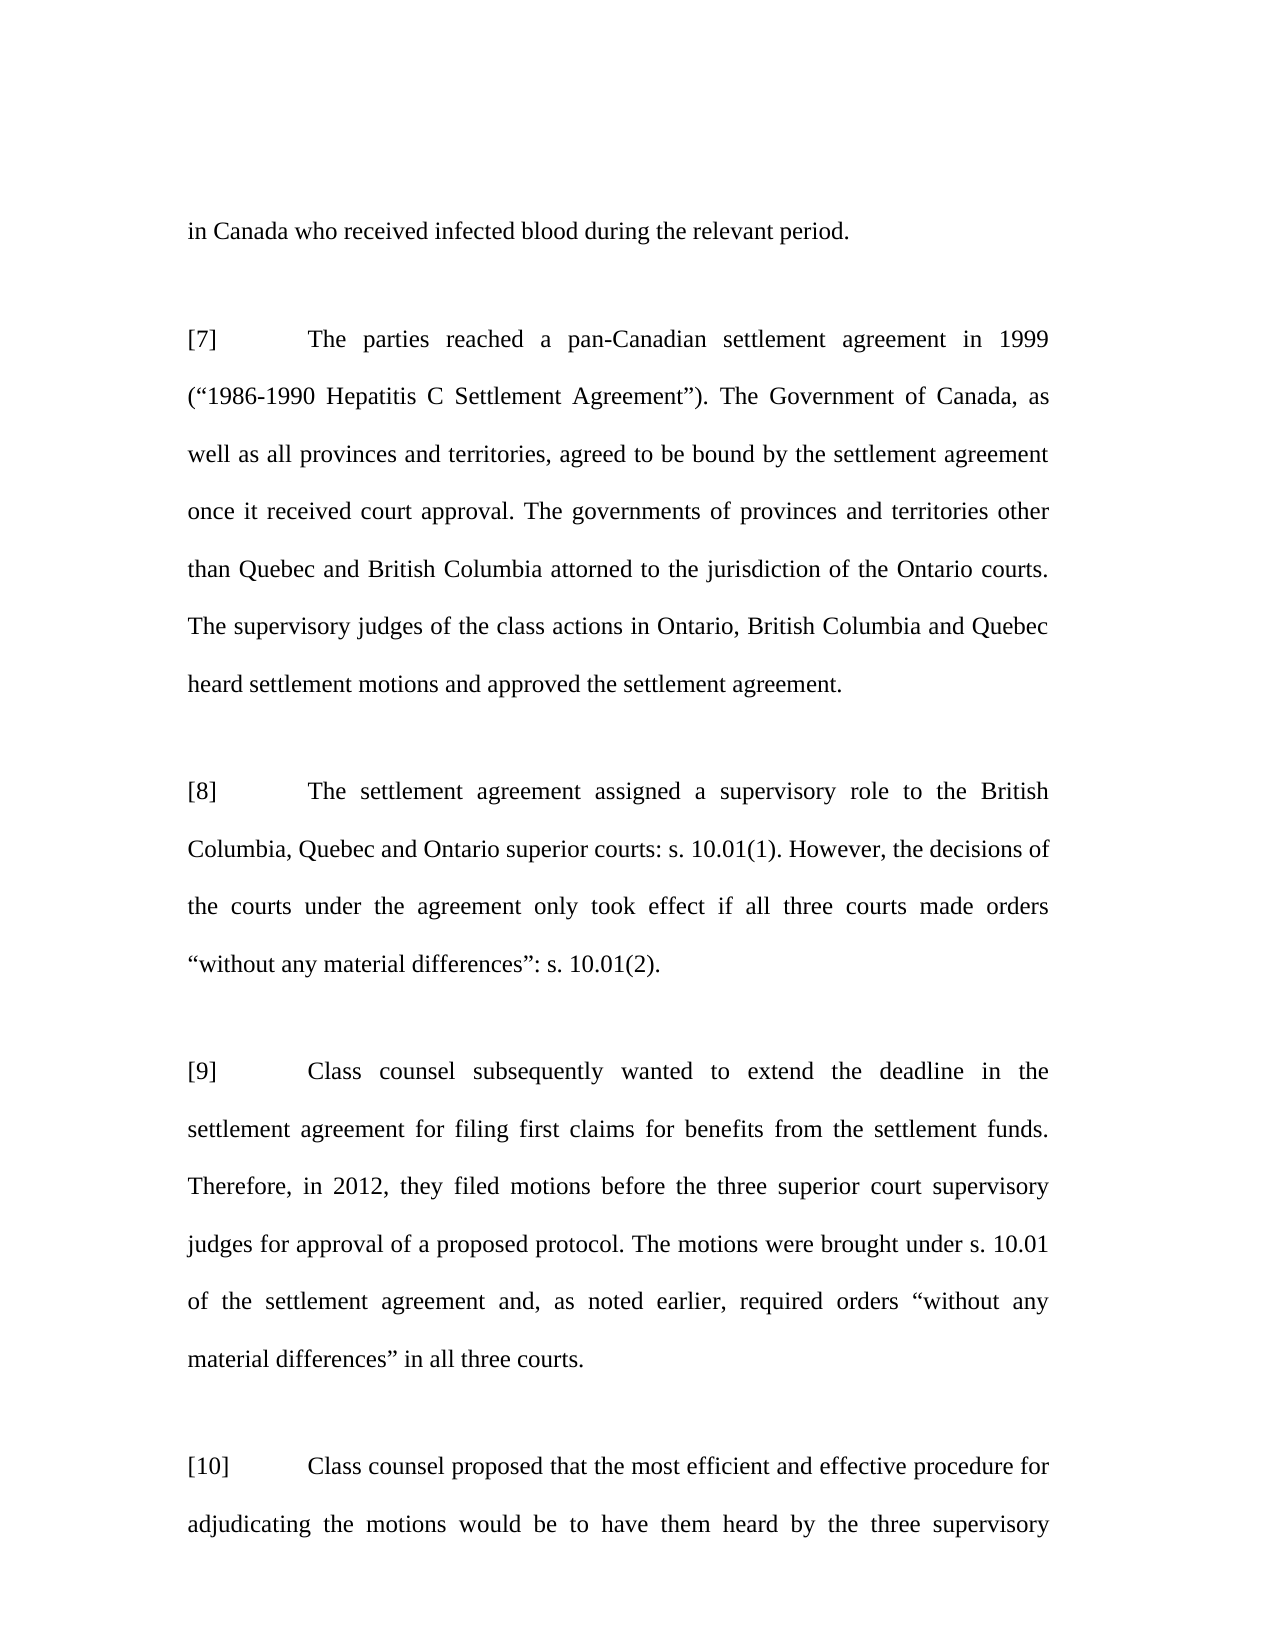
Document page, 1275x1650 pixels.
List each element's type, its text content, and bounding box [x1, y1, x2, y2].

text Class counsel subsequently wanted to extend the deadline in the settlement agreement for filing first claims for benefits from the settlement funds. Therefore, in 2012, they filed motions before the three superior court supervisory judges for approval of a proposed protocol. The motions were brought under s. 10.01 of the settlement agreement and, as noted earlier, required orders “without any material differences” in all three courts. [187, 1056, 1050, 1373]
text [187, 1451, 1050, 1538]
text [187, 216, 1050, 245]
text The parties reached a pan-Canadian settlement agreement in 1999 (“1986-1990 Hepatitis C Settlement Agreement”). The Government of Canada, as well as all provinces and territories, agreed to be bound by the settlement agreement once it received court approval. The governments of provinces and territories other than Quebec and British Columbia attorned to the jurisdiction of the Ontario courts. The supervisory judges of the class actions in Ontario, British Columbia and Quebec heard settlement motions and approved the settlement agreement. [187, 324, 1050, 698]
text The settlement agreement assigned a supervisory role to the British Columbia, Quebec and Ontario superior courts: s. 10.01(1). However, the decisions of the courts under the agreement only took effect if all three courts made orders “without any material differences”: s. 10.01(2). [187, 776, 1050, 978]
